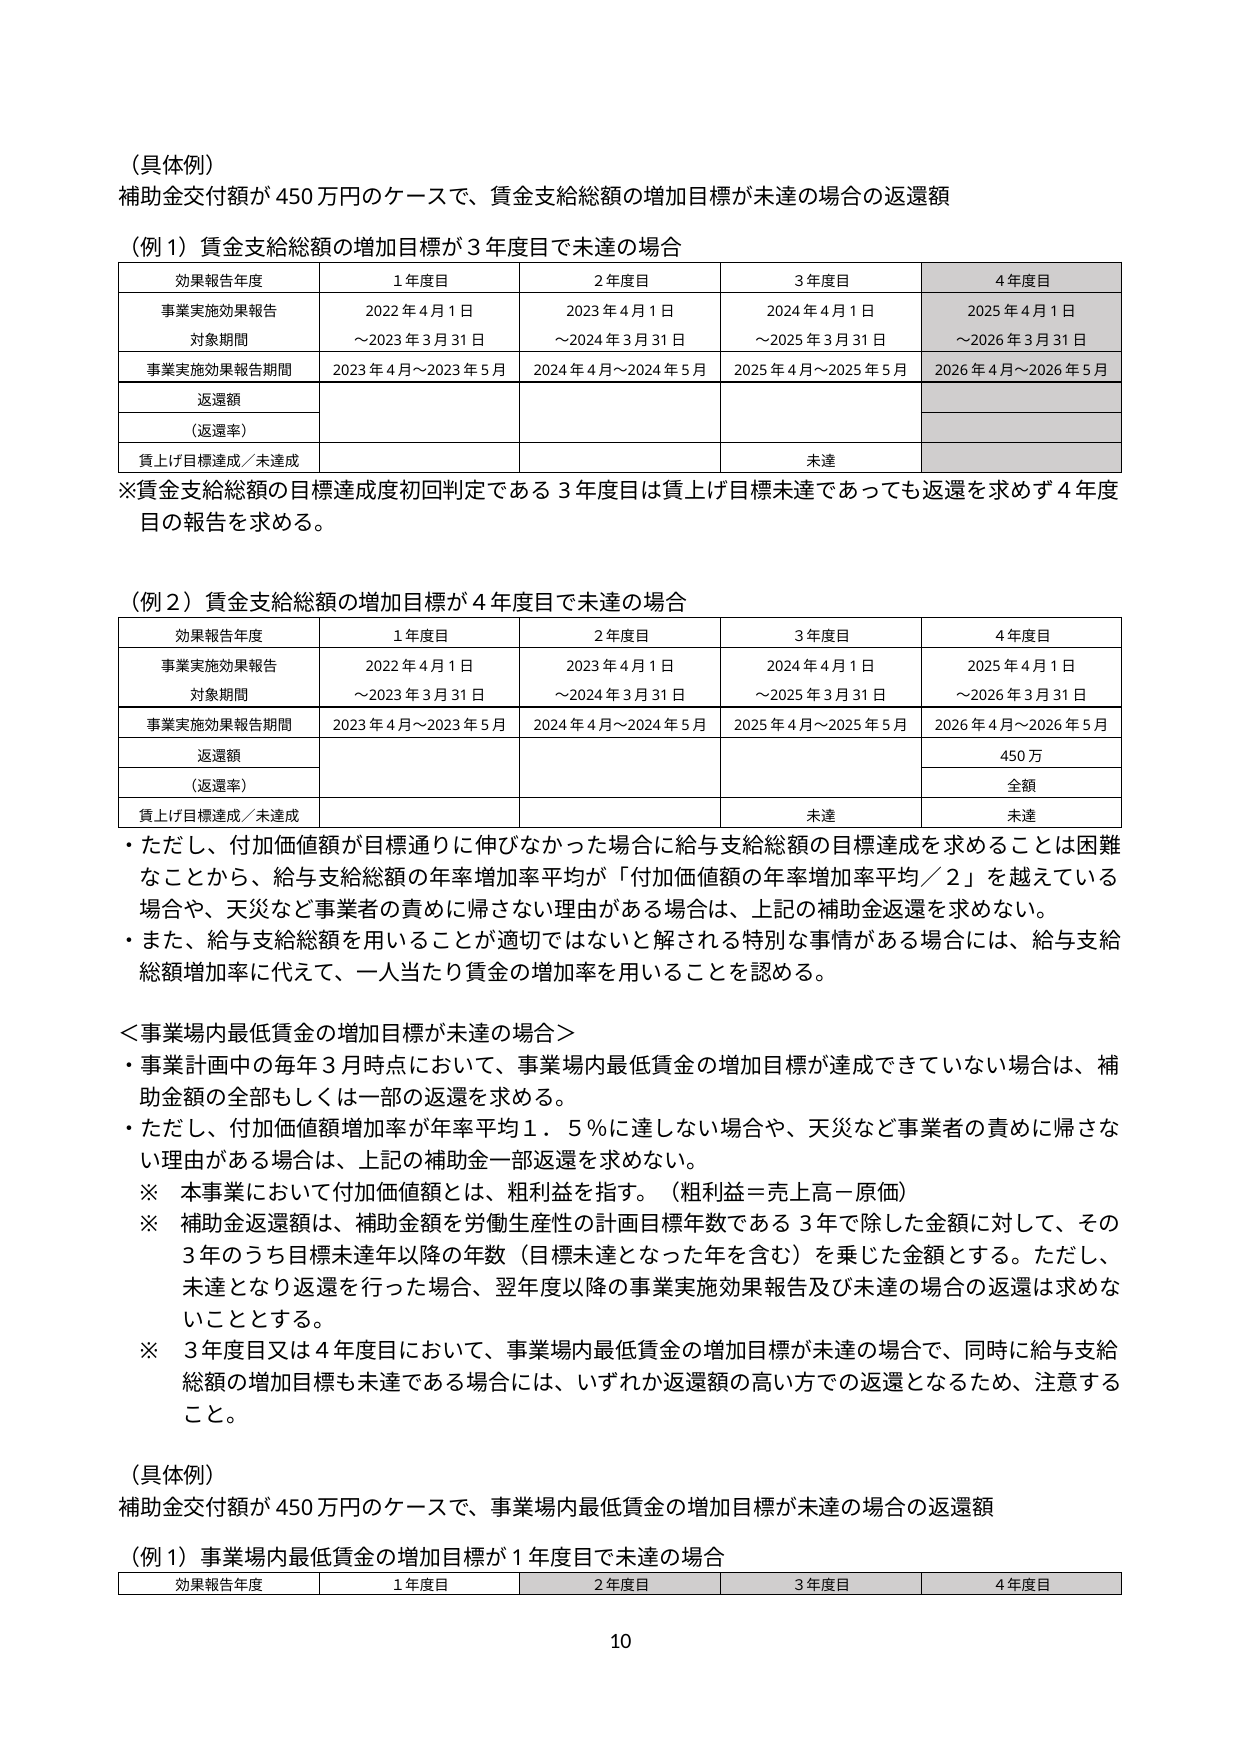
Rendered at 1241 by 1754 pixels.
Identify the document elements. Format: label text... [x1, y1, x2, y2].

table_cell 2024年4月～2024年5月 [520, 352, 720, 381]
table_cell 未達 [922, 798, 1121, 827]
table_cell 2023年4月～2023年5月 [320, 352, 519, 381]
table_cell [320, 443, 519, 472]
table_cell 2024年4月1日 ～2025年3月31日 [721, 293, 921, 351]
table_cell 2025年4月～2025年5月 [721, 708, 921, 737]
table_cell [922, 443, 1121, 472]
table_cell 未達 [721, 443, 921, 472]
table_header ２年度目 [520, 618, 720, 647]
text （例1）事業場内最低賃金の増加目標が1年度目で未達の場合 [118, 1540, 1122, 1572]
text ※ ３年度目又は４年度目において、事業場内最低賃金の増加目標が未達の場合で、同時に給与支給総額の増加目標も未達である場合には、いずれか返還額の高い方での返還となるため、注意すること。 [139, 1333, 1122, 1428]
table_cell 2025年4月1日 ～2026年3月31日 [922, 648, 1121, 706]
table_cell 2023年4月1日 ～2024年3月31日 [520, 648, 720, 706]
table_header ３年度目 [721, 1573, 921, 1594]
table_header ３年度目 [721, 618, 921, 647]
table_cell 2023年4月～2023年5月 [320, 708, 519, 737]
text （例２）賃金支給総額の増加目標が４年度目で未達の場合 [118, 585, 1122, 617]
table_cell 返還額 [119, 738, 319, 767]
table_cell 事業実施効果報告期間 [119, 708, 319, 737]
text ・事業計画中の毎年３月時点において、事業場内最低賃金の増加目標が達成できていない場合は、補助金額の全部もしくは一部の返還を求める。 [118, 1048, 1122, 1111]
table_cell 2022年4月1日 ～2023年3月31日 [320, 293, 519, 351]
table_cell 450万 [922, 738, 1121, 767]
text 補助金交付額が450万円のケースで、賃金支給総額の増加目標が未達の場合の返還額 [118, 179, 1122, 211]
text ・ただし、付加価値額増加率が年率平均１．５％に達しない場合や、天災など事業者の責めに帰さない理由がある場合は、上記の補助金一部返還を求めない。 [118, 1111, 1122, 1175]
table_cell [320, 798, 519, 827]
table_header 効果報告年度 [119, 263, 319, 292]
text ※ 本事業において付加価値額とは、粗利益を指す。（粗利益＝売上高－原価） [139, 1175, 1122, 1206]
table_header １年度目 [320, 1573, 519, 1594]
text （具体例） [118, 148, 1122, 179]
table_cell 2024年4月～2024年5月 [520, 708, 720, 737]
table_cell 全額 [922, 768, 1121, 797]
table_header ４年度目 [922, 618, 1121, 647]
table_cell [520, 738, 720, 797]
table_cell 返還額 [119, 383, 319, 412]
table_cell 2023年4月1日 ～2024年3月31日 [520, 293, 720, 351]
table_header ２年度目 [520, 1573, 720, 1594]
table_header ４年度目 [922, 263, 1121, 292]
table_cell [922, 383, 1121, 412]
table_cell 2026年4月～2026年5月 [922, 708, 1121, 737]
text 補助金交付額が450万円のケースで、事業場内最低賃金の増加目標が未達の場合の返還額 [118, 1490, 1122, 1522]
text ※賃金支給総額の目標達成度初回判定である3年度目は賃上げ目標未達であっても返還を求めず４年度目の報告を求める。 [118, 473, 1122, 537]
table_cell 2025年4月1日 ～2026年3月31日 [922, 293, 1121, 351]
table_cell [721, 738, 921, 797]
text ・また、給与支給総額を用いることが適切ではないと解される特別な事情がある場合には、給与支給総額増加率に代えて、一人当たり賃金の増加率を用いることを認める。 [118, 923, 1122, 987]
table_cell 賃上げ目標達成／未達成 [119, 798, 319, 827]
table_cell 2024年4月1日 ～2025年3月31日 [721, 648, 921, 706]
table_cell [520, 798, 720, 827]
table_cell 賃上げ目標達成／未達成 [119, 443, 319, 472]
table_cell [320, 383, 519, 442]
table_cell （返還率） [119, 768, 319, 797]
table_cell [320, 738, 519, 797]
text （具体例） [118, 1458, 1122, 1490]
table_cell 事業実施効果報告期間 [119, 352, 319, 381]
table_header ２年度目 [520, 263, 720, 292]
table_cell 2025年4月～2025年5月 [721, 352, 921, 381]
table_header 効果報告年度 [119, 618, 319, 647]
table_cell 事業実施効果報告 対象期間 [119, 648, 319, 706]
text ＜事業場内最低賃金の増加目標が未達の場合＞ [118, 1016, 1122, 1048]
text ※ 補助金返還額は、補助金額を労働生産性の計画目標年数である3年で除した金額に対して、その3年のうち目標未達年以降の年数（目標未達となった年を含む）を乗じた金額とする。ただし、未達となり返還を行った場合、翌年度以降の事業実施効果報告及び未達の場合の返還は求めないこととする。 [139, 1206, 1122, 1333]
table_cell 2022年4月1日 ～2023年3月31日 [320, 648, 519, 706]
table_header ４年度目 [922, 1573, 1121, 1594]
text （例1）賃金支給総額の増加目標が３年度目で未達の場合 [118, 230, 1122, 262]
table_cell [922, 413, 1121, 442]
table_cell [520, 443, 720, 472]
table_cell [520, 383, 720, 442]
table_cell 2026年4月～2026年5月 [922, 352, 1121, 381]
table_cell [721, 383, 921, 442]
table_cell 未達 [721, 798, 921, 827]
table_header １年度目 [320, 618, 519, 647]
table_cell （返還率） [119, 413, 319, 442]
table_cell 事業実施効果報告 対象期間 [119, 293, 319, 351]
table_header １年度目 [320, 263, 519, 292]
table_header ３年度目 [721, 263, 921, 292]
text ・ただし、付加価値額が目標通りに伸びなかった場合に給与支給総額の目標達成を求めることは困難なことから、給与支給総額の年率増加率平均が「付加価値額の年率増加率平均／２」を越えている場合や、天災など事業者の責めに帰さない理由がある場合は、上記の補助金返還を求めない。 [118, 828, 1122, 923]
table_header 効果報告年度 [119, 1573, 319, 1594]
